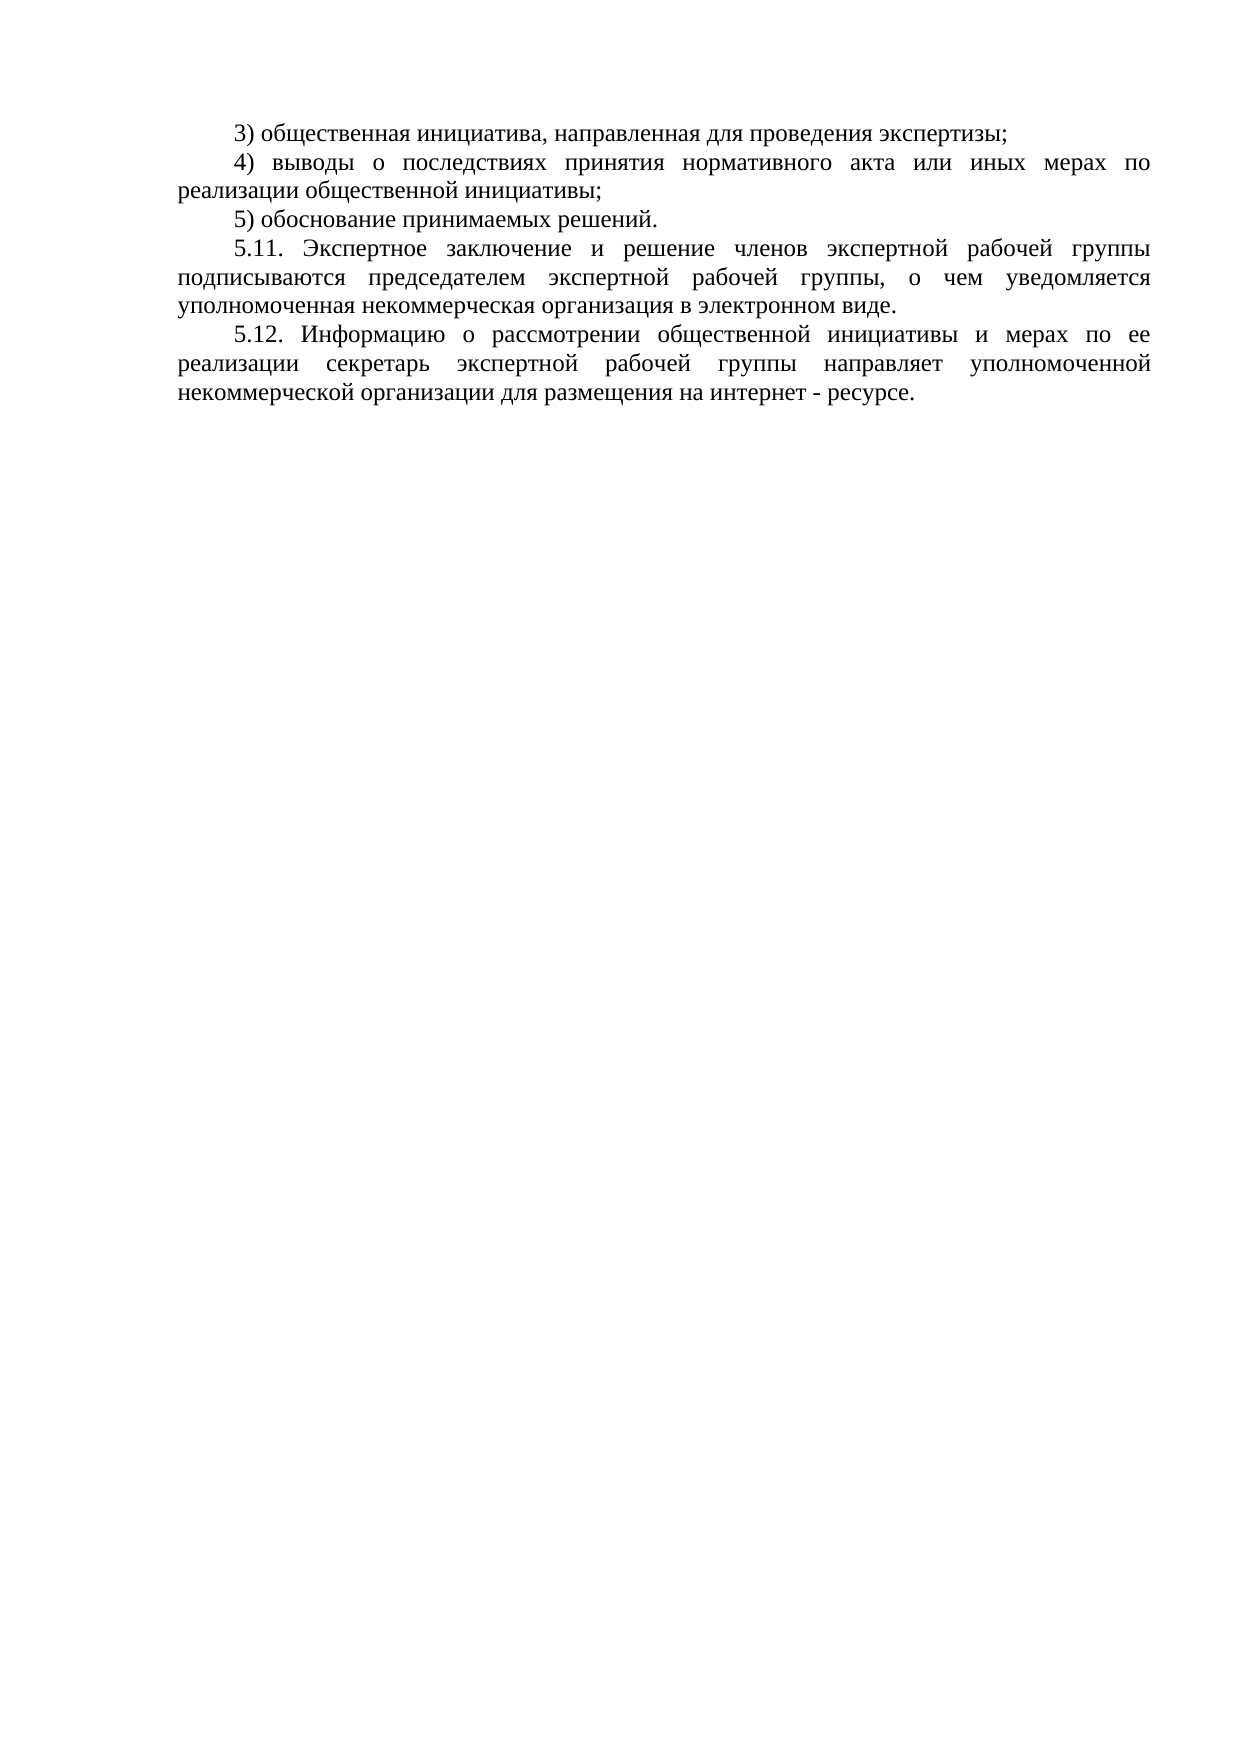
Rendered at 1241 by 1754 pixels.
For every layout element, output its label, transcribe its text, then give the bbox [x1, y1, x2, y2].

text 5.11. Экспертное заключение и решение членов экспертной рабочей группы подписываются председателем экспертной рабочей группы, о чем уведомляется уполномоченная некоммерческая организация в электронном виде. [177, 233, 1152, 319]
text 5.12. Информацию о рассмотрении общественной инициативы и мерах по ее реализации секретарь экспертной рабочей группы направляет уполномоченной некоммерческой организации для размещения на интернет - ресурсе. [177, 319, 1152, 406]
text 4) выводы о последствиях принятия нормативного акта или иных мерах по реализации общественной инициативы; [177, 147, 1152, 204]
text 3) общественная инициатива, направленная для проведения экспертизы; [177, 118, 1152, 147]
text 5) обоснование принимаемых решений. [177, 204, 1152, 233]
